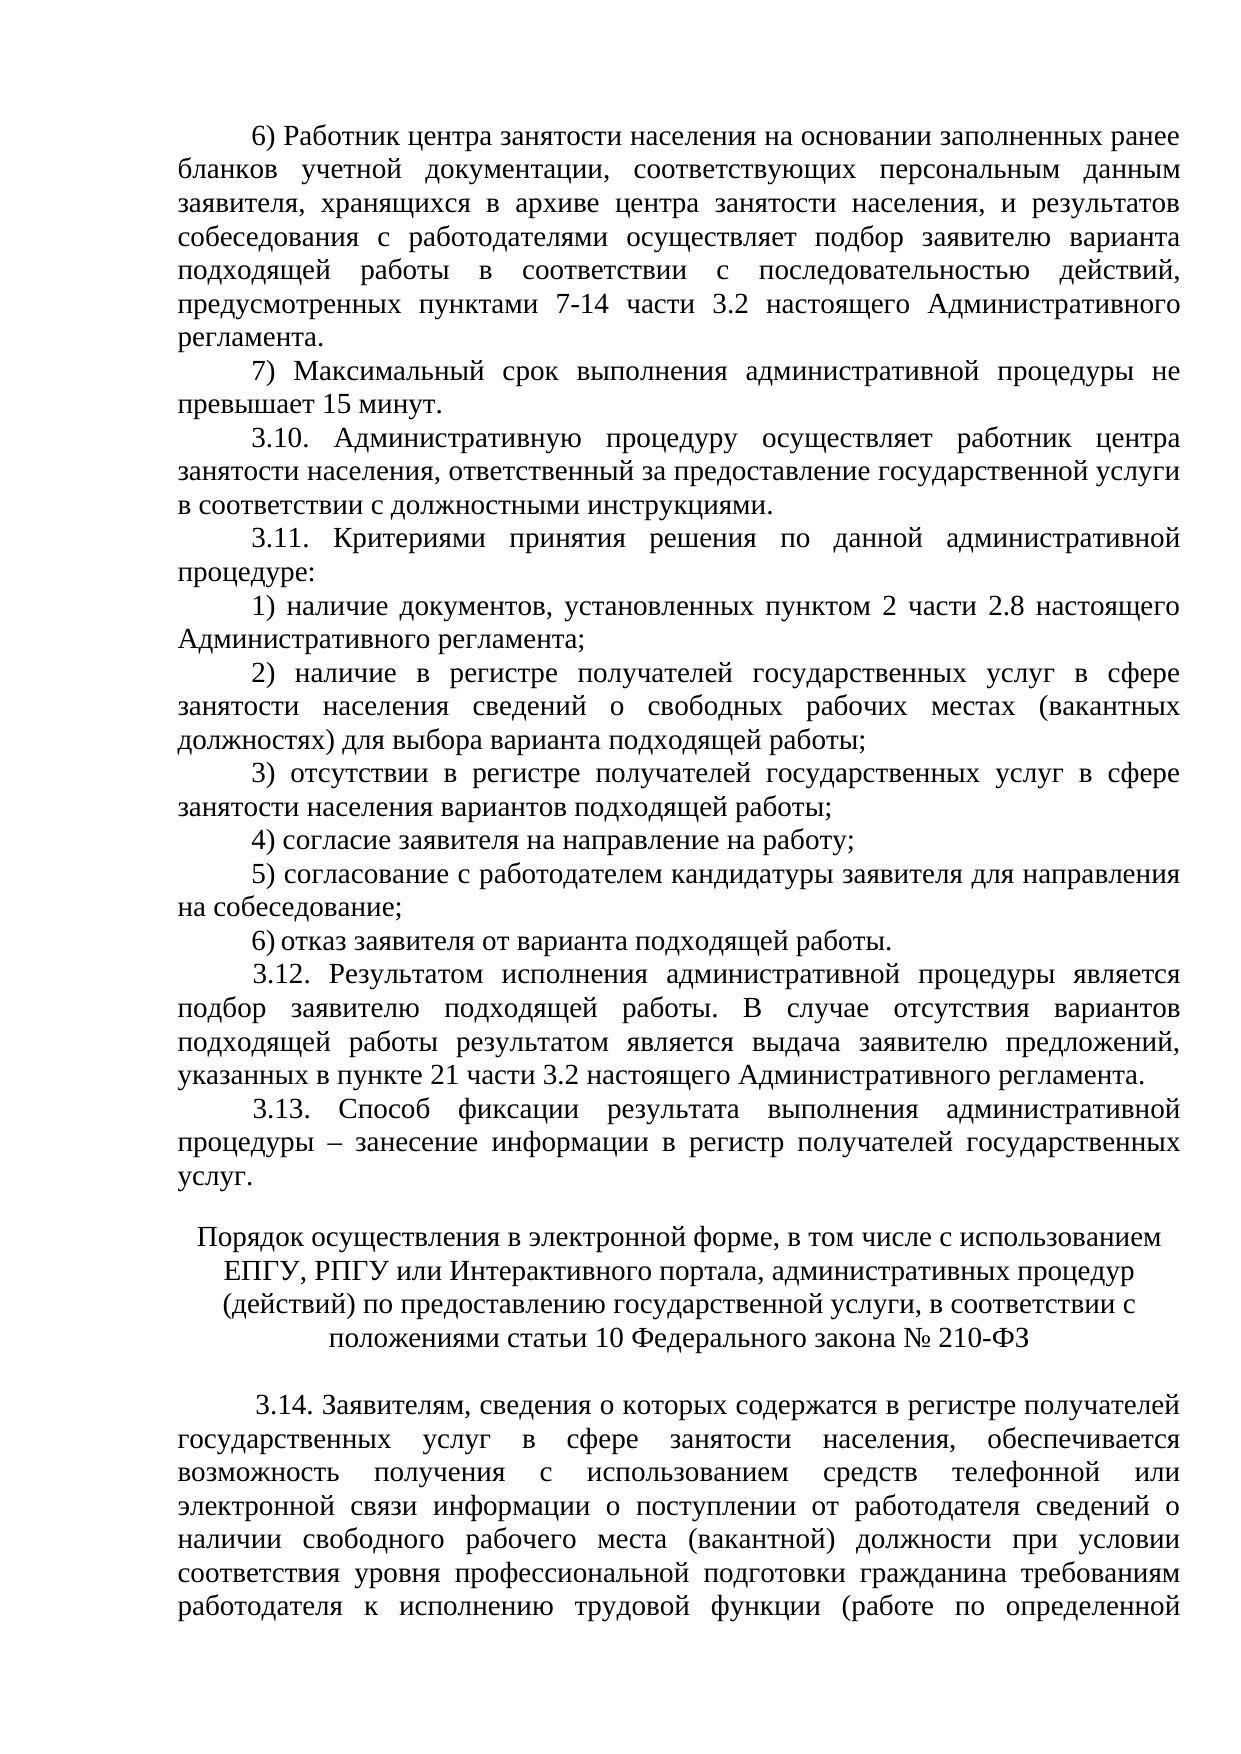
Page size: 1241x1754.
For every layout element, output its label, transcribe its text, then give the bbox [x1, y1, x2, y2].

text 3.10. Административную процедуру осуществляет работник центра занятости населения, ответственный за предоставление государственной услуги в соответствии с должностными инструкциями. [177, 420, 1181, 521]
text 3.11. Критериями принятия решения по данной административной процедуре: [177, 521, 1181, 588]
text Порядок осуществления в электронной форме, в том числе с использованием ЕПГУ, РПГУ или Интерактивного портала, административных процедур (действий) по предоставлению государственной услуги, в соответствии с положениями статьи 10 Федерального закона № 210-ФЗ [177, 1219, 1181, 1354]
text 2) наличие в регистре получателей государственных услуг в сфере занятости населения сведений о свободных рабочих местах (вакантных должностях) для выбора варианта подходящей работы; [177, 655, 1181, 755]
text 5) согласование с работодателем кандидатуры заявителя для направления на собеседование; [177, 856, 1181, 923]
text 3.12. Результатом исполнения административной процедуры является подбор заявителю подходящей работы. В случае отсутствия вариантов подходящей работы результатом является выдача заявителю предложений, указанных в пункте 21 части 3.2 настоящего Административного регламента. [177, 957, 1181, 1091]
text 3.13. Способ фиксации результата выполнения административной процедуры – занесение информации в регистр получателей государственных услуг. [177, 1091, 1181, 1191]
text 6) Работник центра занятости населения на основании заполненных ранее бланков учетной документации, соответствующих персональным данным заявителя, хранящихся в архиве центра занятости населения, и результатов собеседования с работодателями осуществляет подбор заявителю варианта подходящей работы в соответствии с последовательностью действий, предусмотренных пунктами 7-14 части 3.2 настоящего Административного регламента. [177, 118, 1181, 353]
text 7) Максимальный срок выполнения административной процедуры не превышает 15 минут. [177, 353, 1181, 420]
text 6) отказ заявителя от варианта подходящей работы. [177, 923, 1181, 957]
text 1) наличие документов, установленных пунктом 2 части 2.8 настоящего Административного регламента; [177, 588, 1181, 655]
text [177, 1387, 1181, 1622]
text 4) согласие заявителя на направление на работу; [177, 822, 1181, 856]
text 3) отсутствии в регистре получателей государственных услуг в сфере занятости населения вариантов подходящей работы; [177, 755, 1181, 822]
